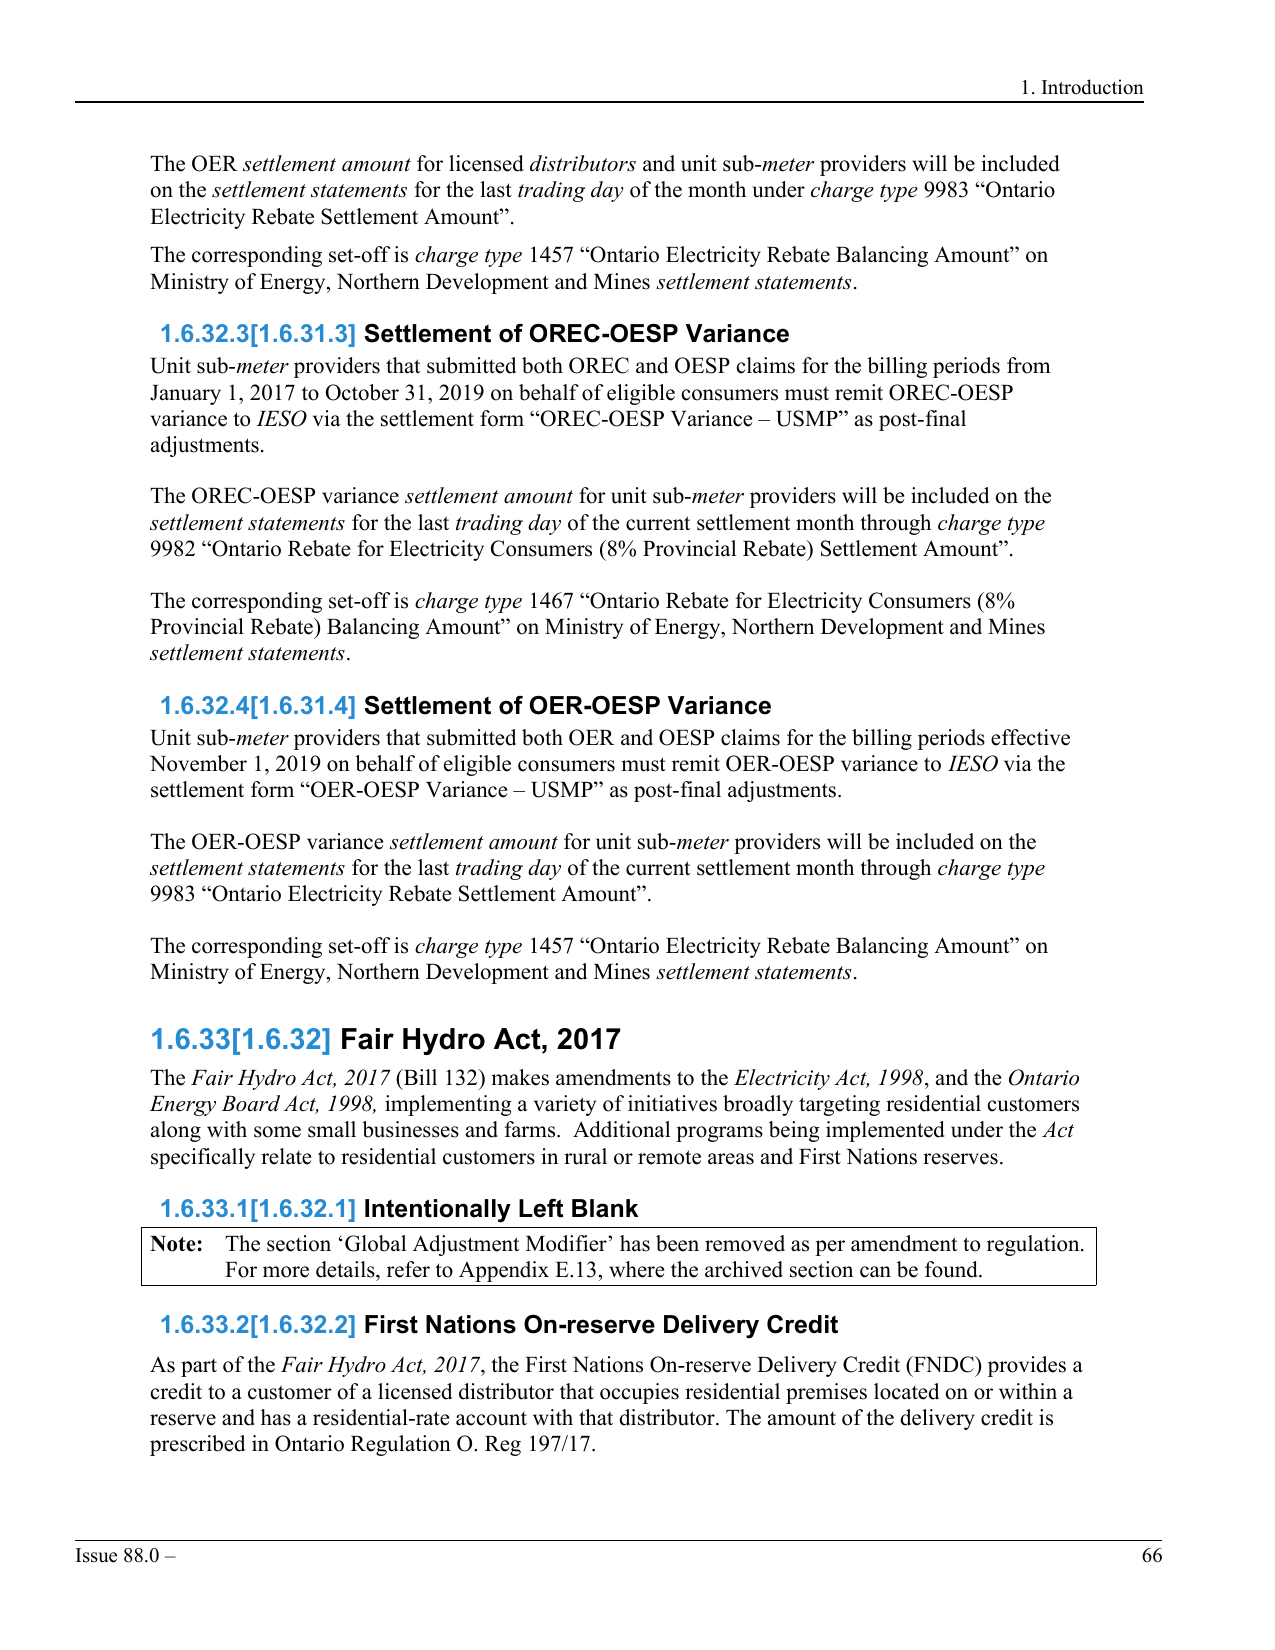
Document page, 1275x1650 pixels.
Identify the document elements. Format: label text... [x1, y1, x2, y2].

subtitle First Nations On-reserve Delivery Credit [159, 1310, 1087, 1339]
text The section ‘Global Adjustment Modifier’ has been removed as per amendment to regulation. For more details, refer to Appendix E.13, where the archived section can be found. [142, 1228, 1096, 1285]
text The OREC-OESP variance settlement amount for unit sub-meter providers will be included on the settlement statements for the last trading day of the current settlement month through charge type 9982 “Ontario Rebate for Electricity Consumers (8% Provincial Rebate) Settlement Amount”. [150, 483, 1087, 562]
text Unit sub-meter providers that submitted both OREC and OESP claims for the billing periods from January 1, 2017 to October 31, 2019 on behalf of eligible consumers must remit OREC-OESP variance to IESO via the settlement form “OREC-OESP Variance – USMP” as post-final adjustments. [150, 352, 1087, 458]
text The OER-OESP variance settlement amount for unit sub-meter providers will be included on the settlement statements for the last trading day of the current settlement month through charge type 9983 “Ontario Electricity Rebate Settlement Amount”. [150, 828, 1087, 907]
subtitle Fair Hydro Act, 2017 [150, 1022, 1087, 1056]
text The corresponding set-off is charge type 1467 “Ontario Rebate for Electricity Consumers (8% Provincial Rebate) Balancing Amount” on Ministry of Energy, Northern Development and Mines settlement statements. [150, 587, 1087, 666]
subtitle Settlement of OER-OESP Variance [159, 691, 1087, 719]
text As part of the Fair Hydro Act, 2017, the First Nations On-reserve Delivery Credit (FNDC) provides a credit to a customer of a licensed distributor that occupies residential premises located on or within a reserve and has a residential-rate account with that distributor. The amount of the delivery credit is prescribed in Ontario Regulation O. Reg 197/17. [150, 1351, 1087, 1457]
subtitle Intentionally Left Blank [159, 1194, 1087, 1223]
text The OER settlement amount for licensed distributors and unit sub-meter providers will be included on the settlement statements for the last trading day of the month under charge type 9983 “Ontario Electricity Rebate Settlement Amount”. [150, 150, 1087, 229]
text The Fair Hydro Act, 2017 (Bill 132) makes amendments to the Electricity Act, 1998, and the Ontario Energy Board Act, 1998, implementing a variety of initiatives broadly targeting residential customers along with some small businesses and farms. Additional programs being implemented under the Act specifically relate to residential customers in rural or remote areas and First Nations reserves. [150, 1064, 1087, 1169]
text Unit sub-meter providers that submitted both OER and OESP claims for the billing periods effective November 1, 2019 on behalf of eligible consumers must remit OER-OESP variance to IESO via the settlement form “OER-OESP Variance – USMP” as post-final adjustments. [150, 724, 1087, 803]
text The corresponding set-off is charge type 1457 “Ontario Electricity Rebate Balancing Amount” on Ministry of Energy, Northern Development and Mines settlement statements. [150, 242, 1087, 294]
text The corresponding set-off is charge type 1457 “Ontario Electricity Rebate Balancing Amount” on Ministry of Energy, Northern Development and Mines settlement statements. [150, 932, 1087, 984]
subtitle Settlement of OREC-OESP Variance [159, 319, 1087, 348]
